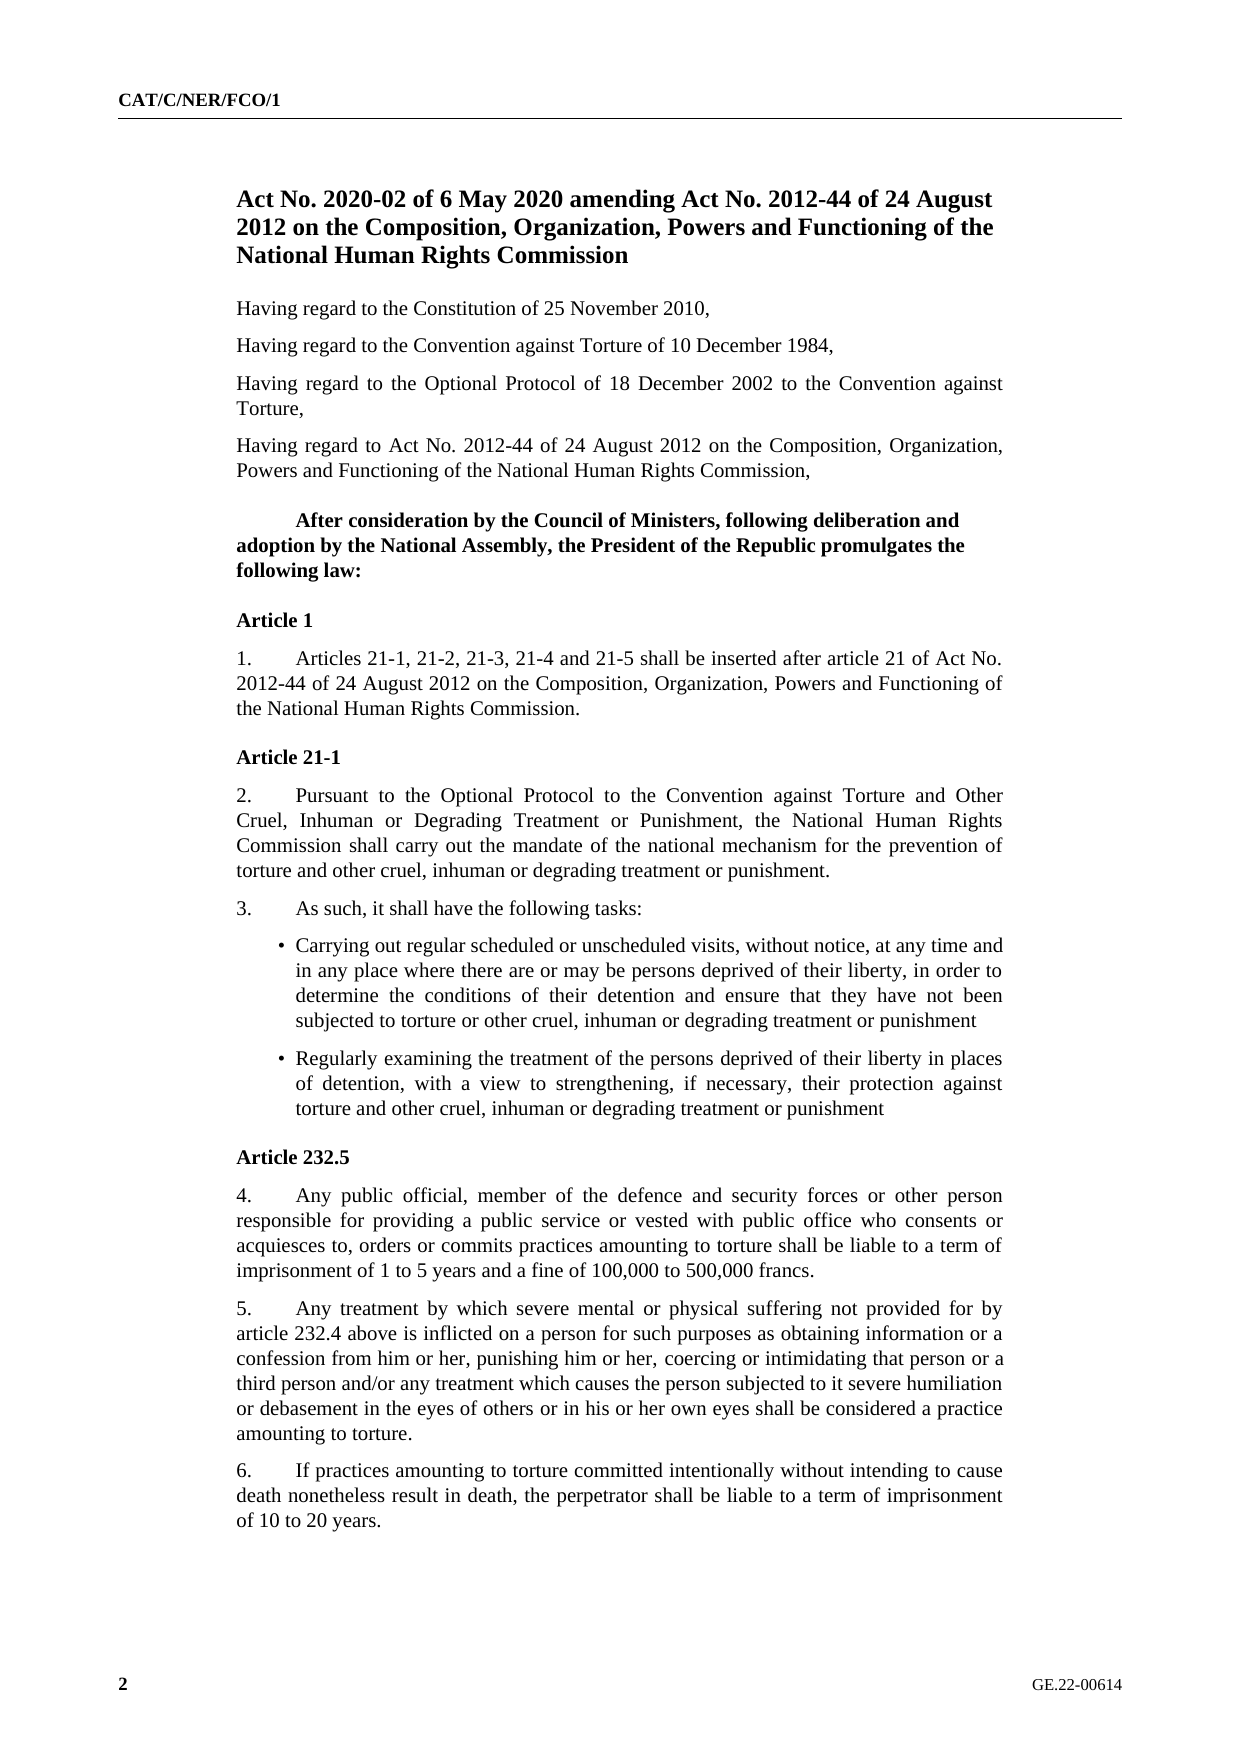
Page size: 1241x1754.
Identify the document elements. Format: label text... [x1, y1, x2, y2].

list • Carrying out regular scheduled or unscheduled visits, without notice, at any time and in any place where there are or may be persons deprived of their liberty, in order to determine the conditions of their detention and ensure that they have not been subjected to torture or other cruel, inhuman or degrading treatment or punishment [278, 932, 1004, 1032]
text Article 21-1 [118, 744, 1004, 769]
list • Regularly examining the treatment of the persons deprived of their liberty in places of detention, with a view to strengthening, if necessary, their protection against torture and other cruel, inhuman or degrading treatment or punishment [278, 1044, 1004, 1119]
text Having regard to the Convention against Torture of 10 December 1984, [236, 332, 1004, 357]
text Having regard to the Constitution of 25 November 2010, [236, 294, 1004, 319]
text After consideration by the Council of Ministers, following deliberation and adoption by the National Assembly, the President of the Republic promulgates the following law: [118, 507, 1004, 582]
text 1. Articles 21-1, 21-2, 21-3, 21-4 and 21-5 shall be inserted after article 21 of Act No. 2012-44 of 24 August 2012 on the Composition, Organization, Powers and Functioning of the National Human Rights Commission. [236, 644, 1004, 719]
text 3. As such, it shall have the following tasks: [236, 894, 1004, 919]
text 6. If practices amounting to torture committed intentionally without intending to cause death nonetheless result in death, the perpetrator shall be liable to a term of imprisonment of 10 to 20 years. [236, 1457, 1004, 1532]
text Article 232.5 [118, 1144, 1004, 1169]
text Having regard to the Optional Protocol of 18 December 2002 to the Convention against Torture, [236, 369, 1004, 419]
text Article 1 [118, 607, 1004, 632]
text 5. Any treatment by which severe mental or physical suffering not provided for by article 232.4 above is inflicted on a person for such purposes as obtaining information or a confession from him or her, punishing him or her, coercing or intimidating that person or a third person and/or any treatment which causes the person subjected to it severe humiliation or debasement in the eyes of others or in his or her own eyes shall be considered a practice amounting to torture. [236, 1294, 1004, 1444]
text 4. Any public official, member of the defence and security forces or other person responsible for providing a public service or vested with public office who consents or acquiesces to, orders or commits practices amounting to torture shall be liable to a term of imprisonment of 1 to 5 years and a fine of 100,000 to 500,000 francs. [236, 1182, 1004, 1282]
text Act No. 2020-02 of 6 May 2020 amending Act No. 2012-44 of 24 August 2012 on the Composition, Organization, Powers and Functioning of the National Human Rights Commission [118, 185, 1004, 269]
text 2. Pursuant to the Optional Protocol to the Convention against Torture and Other Cruel, Inhuman or Degrading Treatment or Punishment, the National Human Rights Commission shall carry out the mandate of the national mechanism for the prevention of torture and other cruel, inhuman or degrading treatment or punishment. [236, 782, 1004, 882]
text Having regard to Act No. 2012-44 of 24 August 2012 on the Composition, Organization, Powers and Functioning of the National Human Rights Commission, [236, 432, 1004, 482]
